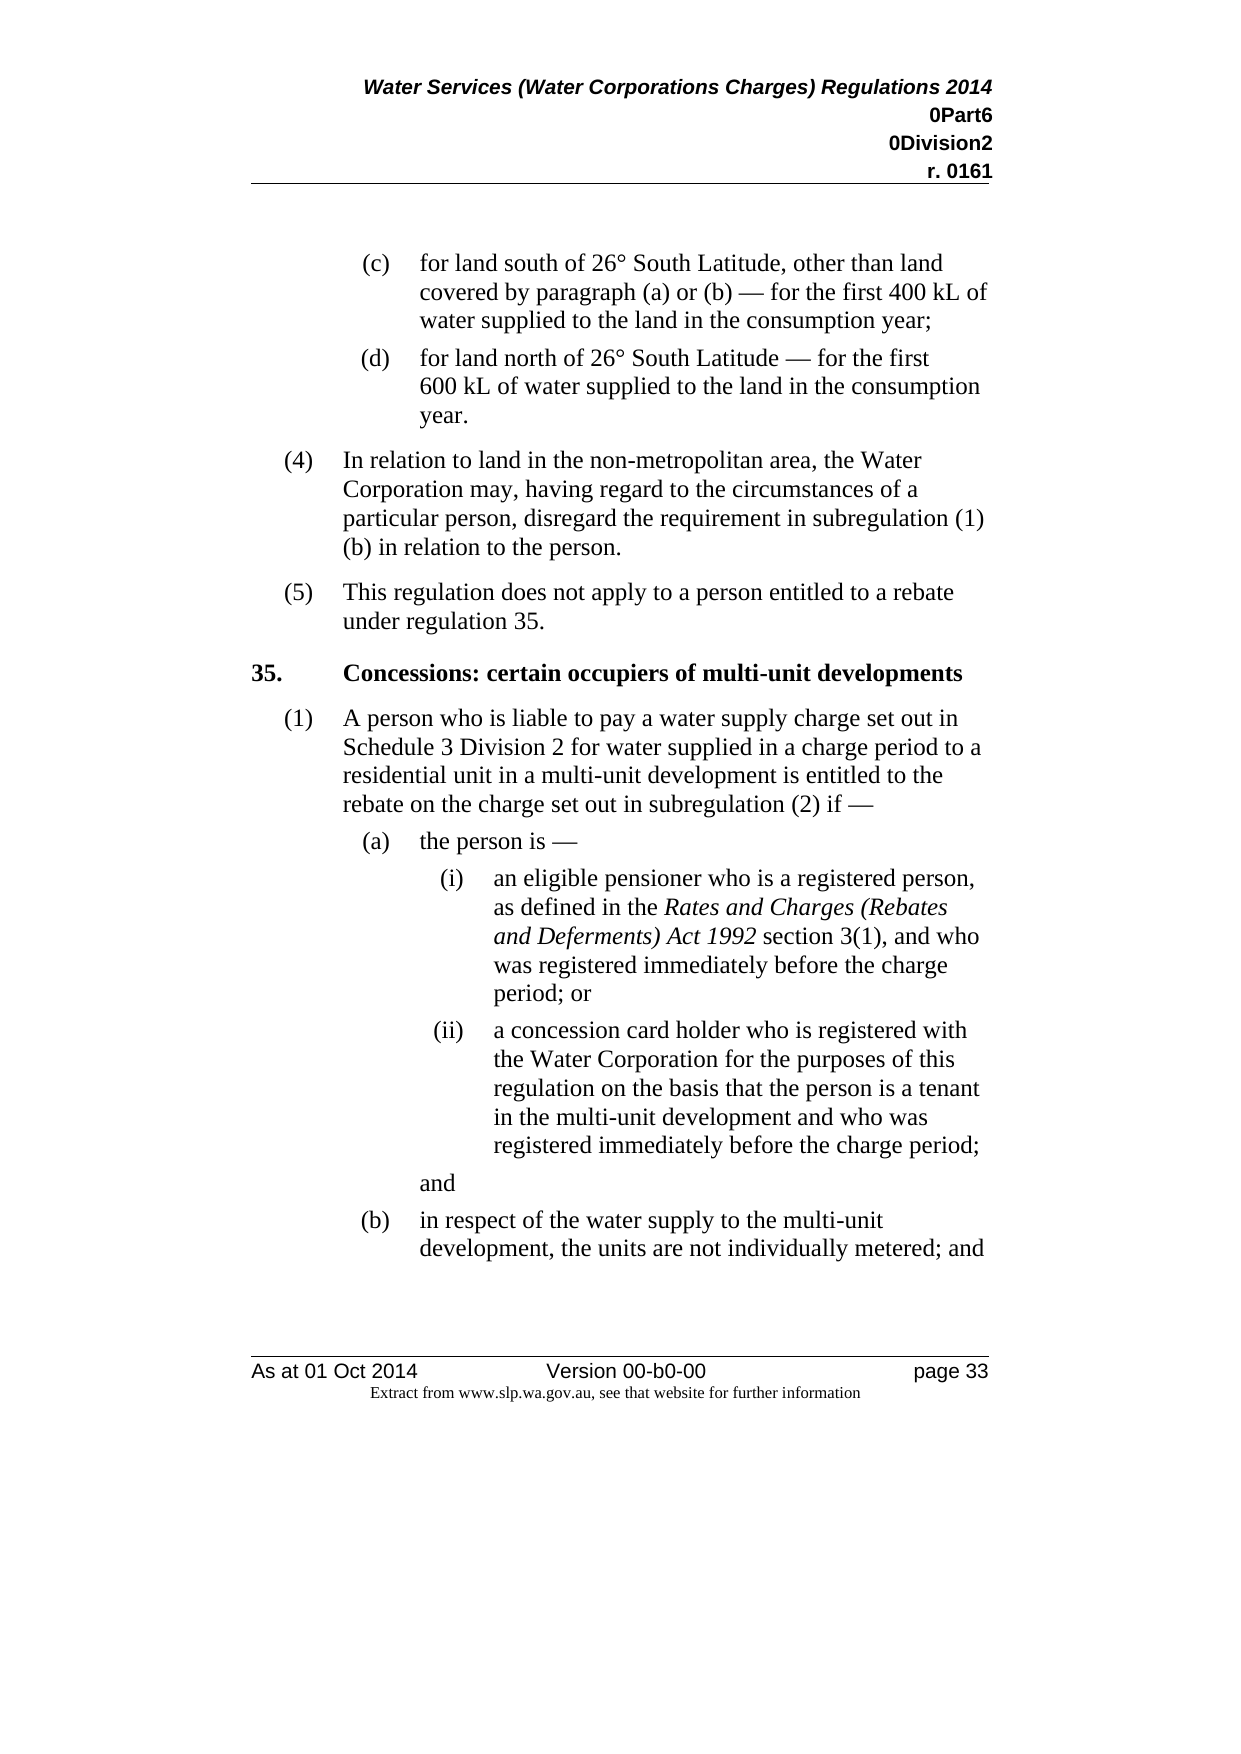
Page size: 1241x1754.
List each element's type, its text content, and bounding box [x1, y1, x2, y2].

text (b) in respect of the water supply to the multi-unit development, the units are not individually metered; and [251, 1205, 989, 1262]
text (5) This regulation does not apply to a person entitled to a rebate under regulation 35. [251, 577, 989, 635]
text (c) for land south of 26° South Latitude, other than land covered by paragraph (a) or (b) — for the first 400 kL of water supplied to the land in the consumption year; [251, 248, 989, 334]
subtitle 35. Concessions: certain occupiers of multi-unit developments [251, 658, 989, 686]
text (d) for land north of 26° South Latitude — for the first 600 kL of water supplied to the land in the consumption year. [251, 343, 989, 429]
text (4) In relation to land in the non-metropolitan area, the Water Corporation may, having regard to the circumstances of a particular person, disregard the requirement in subregulation (1)(b) in relation to the person. [251, 446, 989, 561]
text (i) an eligible pensioner who is a registered person, as defined in the Rates and Charges (Rebates and Deferments) Act 1992 section 3(1), and who was registered immediately before the charge period; or [251, 863, 989, 1007]
text (1) A person who is liable to pay a water supply charge set out in Schedule 3 Division 2 for water supplied in a charge period to a residential unit in a multi-unit development is entitled to the rebate on the charge set out in subregulation (2) if — [251, 703, 989, 818]
text (a) the person is — [251, 826, 989, 855]
text and [251, 1168, 989, 1196]
text (ii) a concession card holder who is registered with the Water Corporation for the purposes of this regulation on the basis that the person is a tenant in the multi-unit development and who was registered immediately before the charge period; [251, 1016, 989, 1159]
